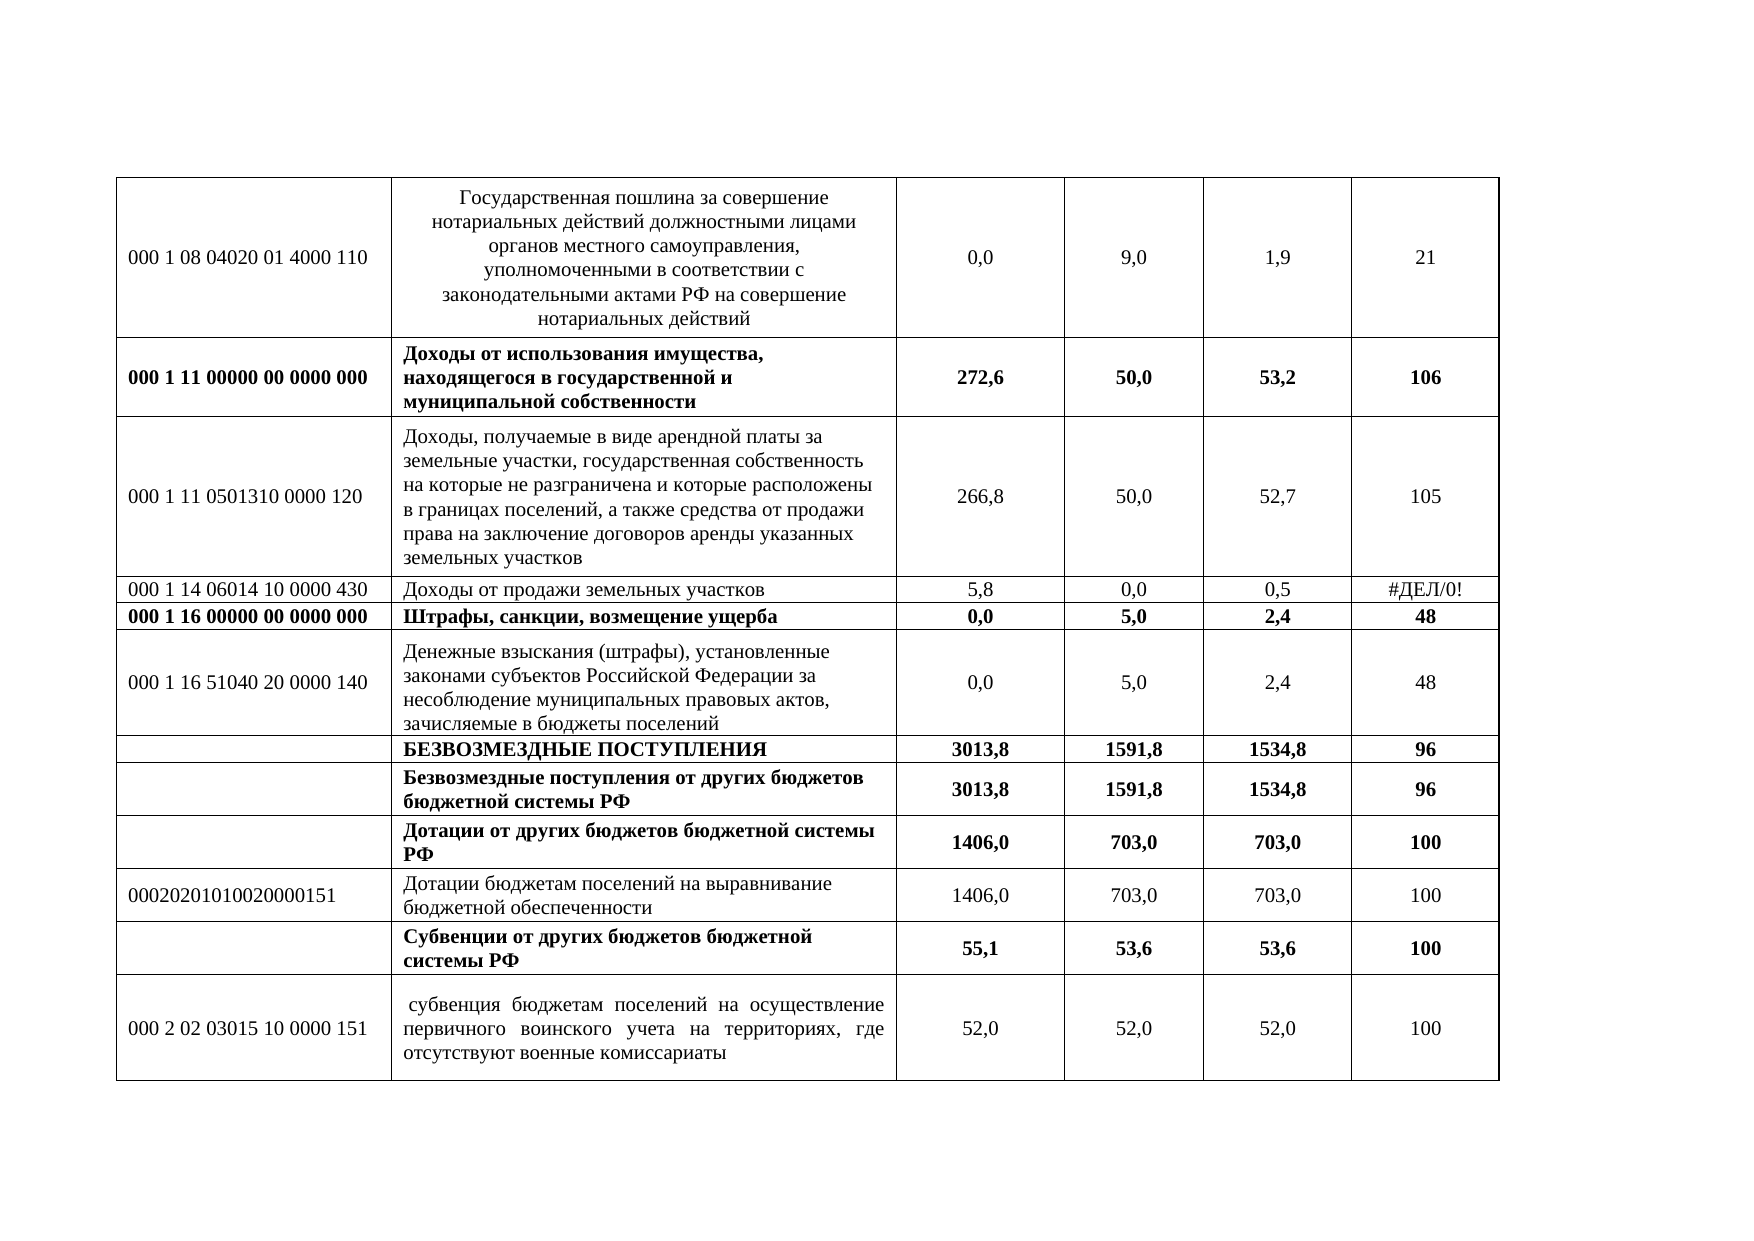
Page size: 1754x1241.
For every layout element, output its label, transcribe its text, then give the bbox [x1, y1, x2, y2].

table_cell 48 [1352, 603, 1498, 629]
table_cell 1,9 [1204, 178, 1351, 337]
table_cell 272,6 [897, 338, 1064, 416]
table_cell 100 [1352, 922, 1498, 974]
table_cell 48 [1352, 630, 1498, 735]
table_cell 000 2 02 03015 10 0000 151 [117, 975, 391, 1080]
table_cell Субвенции от других бюджетов бюджетной системы РФ [392, 922, 896, 974]
table_cell 5,0 [1065, 630, 1203, 735]
table_cell Доходы от использования имущества, находящегося в государственной и муниципальной собственности [392, 338, 896, 416]
table_cell 106 [1352, 338, 1498, 416]
table_cell 96 [1352, 736, 1498, 762]
table_cell 000 1 16 00000 00 0000 000 [117, 603, 391, 629]
table_cell 0,0 [897, 630, 1064, 735]
table_cell 0,5 [1204, 577, 1351, 602]
table_cell 0,0 [1065, 577, 1203, 602]
table_cell субвенция бюджетам поселений на осуществление первичного воинского учета на территориях, где отсутствуют военные комиссариаты [392, 975, 896, 1080]
table_cell 266,8 [897, 417, 1064, 576]
table_cell 000 1 11 0501310 0000 120 [117, 417, 391, 576]
table_cell 53,6 [1204, 922, 1351, 974]
table_cell Денежные взыскания (штрафы), установленные законами субъектов Российской Федерации за несоблюдение муниципальных правовых актов, зачисляемые в бюджеты поселений [392, 630, 896, 735]
table_cell 9,0 [1065, 178, 1203, 337]
table_cell [117, 763, 391, 815]
table_cell 100 [1352, 816, 1498, 868]
table_cell Доходы, получаемые в виде арендной платы за земельные участки, государственная собственность на которые не разграничена и которые расположены в границах поселений, а также средства от продажи права на заключение договоров аренды указанных земельных участков [392, 417, 896, 576]
table_cell Штрафы, санкции, возмещение ущерба [392, 603, 896, 629]
table_cell Дотации от других бюджетов бюджетной системы РФ [392, 816, 896, 868]
table_cell 703,0 [1065, 869, 1203, 921]
table_cell 1406,0 [897, 816, 1064, 868]
table_cell 3013,8 [897, 763, 1064, 815]
table_cell 1534,8 [1204, 736, 1351, 762]
table_cell 703,0 [1204, 869, 1351, 921]
table_cell 1591,8 [1065, 736, 1203, 762]
table_cell 2,4 [1204, 630, 1351, 735]
table_cell 50,0 [1065, 417, 1203, 576]
table_cell 3013,8 [897, 736, 1064, 762]
table_cell 5,0 [1065, 603, 1203, 629]
table_cell 1406,0 [897, 869, 1064, 921]
table_cell [117, 736, 391, 762]
table_cell 100 [1352, 975, 1498, 1080]
table_cell 21 [1352, 178, 1498, 337]
table_cell 2,4 [1204, 603, 1351, 629]
table_cell 53,6 [1065, 922, 1203, 974]
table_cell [392, 178, 896, 337]
table_cell 55,1 [897, 922, 1064, 974]
table_cell 0,0 [897, 178, 1064, 337]
table_cell 96 [1352, 763, 1498, 815]
table_cell 703,0 [1065, 816, 1203, 868]
table_cell 1591,8 [1065, 763, 1203, 815]
table_cell 100 [1352, 869, 1498, 921]
table_cell 703,0 [1204, 816, 1351, 868]
table_cell [117, 922, 391, 974]
table_cell Безвозмездные поступления от других бюджетов бюджетной системы РФ [392, 763, 896, 815]
table_cell 105 [1352, 417, 1498, 576]
table_cell Дотации бюджетам поселений на выравнивание бюджетной обеспеченности [392, 869, 896, 921]
table_cell 52,7 [1204, 417, 1351, 576]
table_cell БЕЗВОЗМЕЗДНЫЕ ПОСТУПЛЕНИЯ [392, 736, 896, 762]
table_cell 0,0 [897, 603, 1064, 629]
table_cell Доходы от продажи земельных участков [392, 577, 896, 602]
table_cell 00020201010020000151 [117, 869, 391, 921]
table_cell 5,8 [897, 577, 1064, 602]
table_cell 52,0 [1065, 975, 1203, 1080]
table_cell 000 1 08 04020 01 4000 110 [117, 178, 391, 337]
table_cell 52,0 [1204, 975, 1351, 1080]
table_cell 000 1 11 00000 00 0000 000 [117, 338, 391, 416]
table_cell 000 1 14 06014 10 0000 430 [117, 577, 391, 602]
table_cell 52,0 [897, 975, 1064, 1080]
table_cell 1534,8 [1204, 763, 1351, 815]
table_cell #ДЕЛ/0! [1352, 577, 1498, 602]
table_cell 000 1 16 51040 20 0000 140 [117, 630, 391, 735]
table_cell 53,2 [1204, 338, 1351, 416]
table_cell 50,0 [1065, 338, 1203, 416]
table_cell [117, 816, 391, 868]
